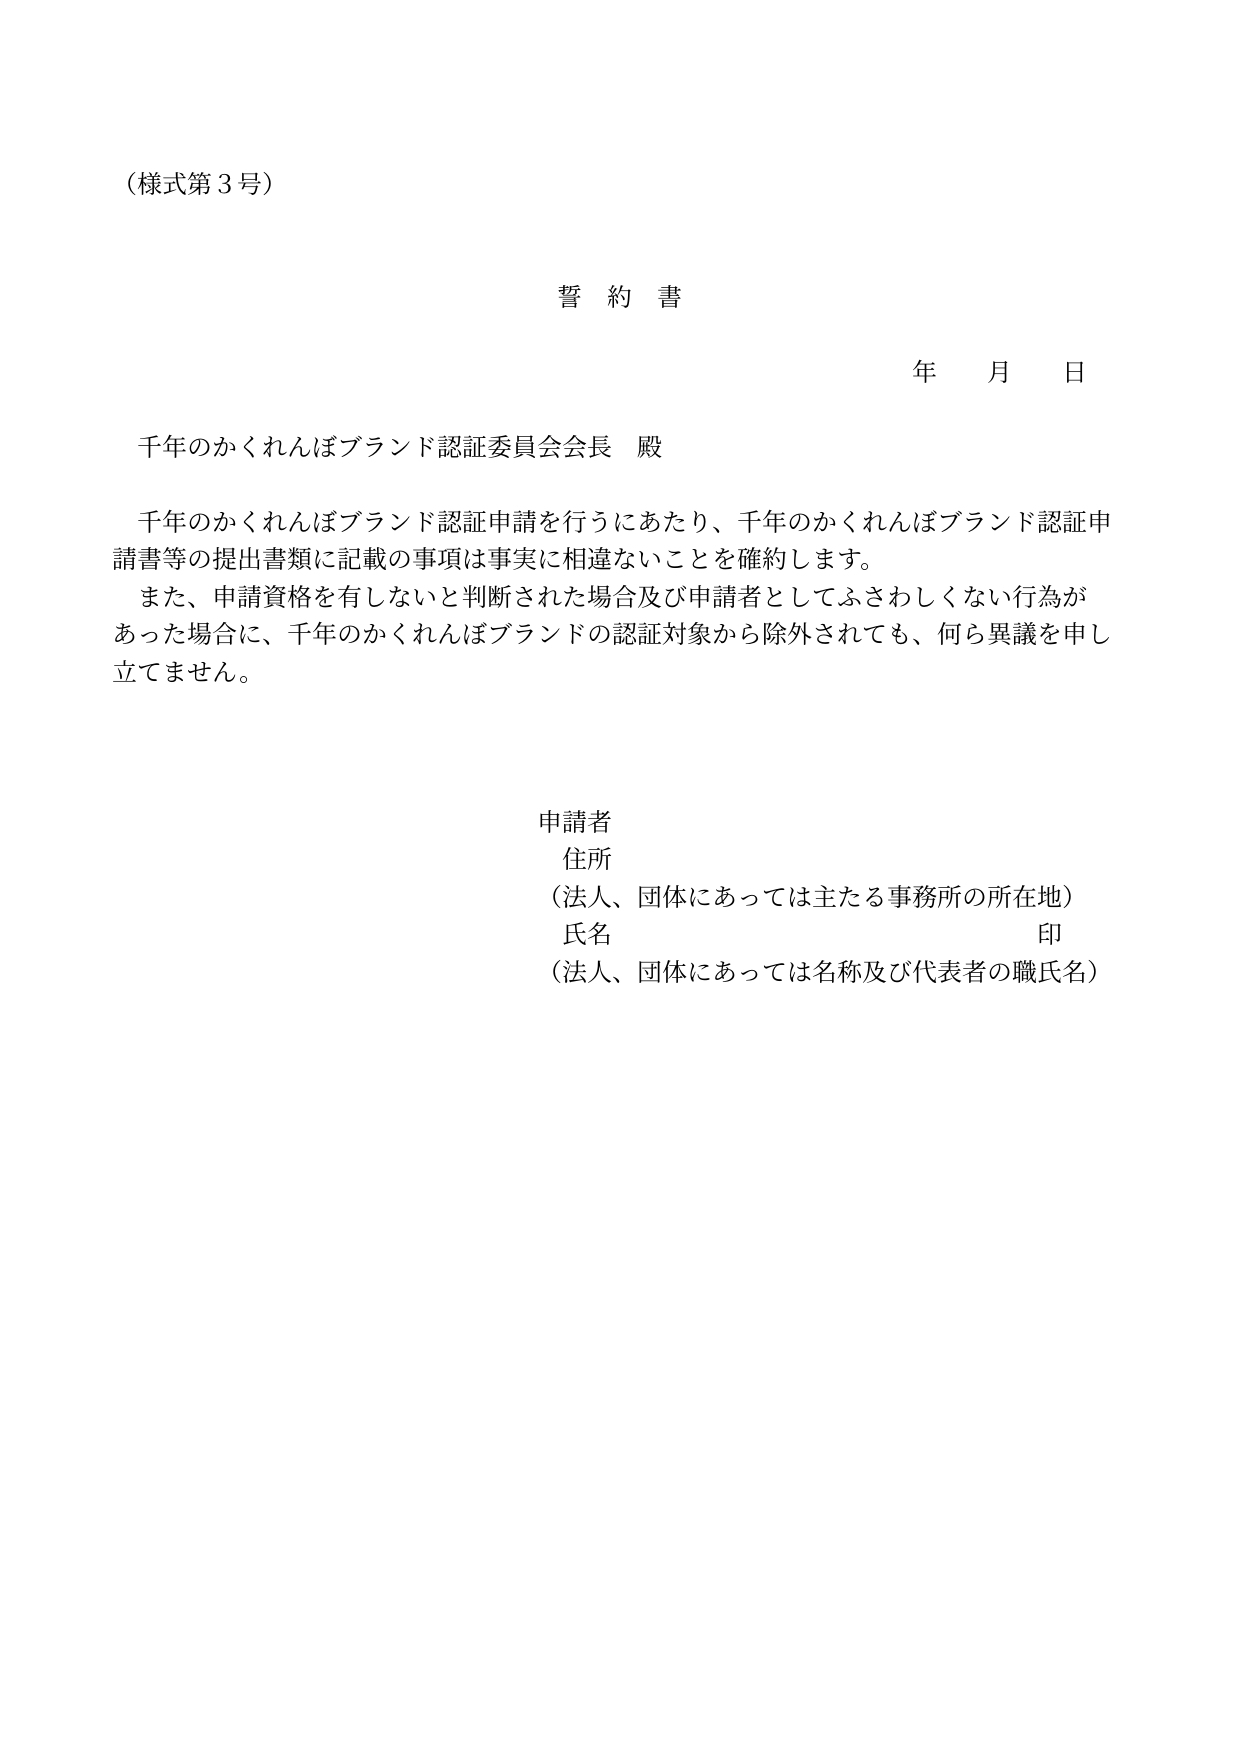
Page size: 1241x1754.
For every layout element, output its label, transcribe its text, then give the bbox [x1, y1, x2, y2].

text 千年のかくれんぼブランド認証委員会会長 殿 [112, 427, 1128, 464]
text 年 月 日 [112, 352, 1128, 389]
text 千年のかくれんぼブランド認証申請を行うにあたり、千年のかくれんぼブランド認証申請書等の提出書類に記載の事項は事実に相違ないことを確約します。 [112, 502, 1128, 577]
text 住所 [112, 839, 1128, 877]
text また、申請資格を有しないと判断された場合及び申請者としてふさわしくない行為があった場合に、千年のかくれんぼブランドの認証対象から除外されても、何ら異議を申し立てません。 [112, 577, 1128, 689]
text （法人、団体にあっては名称及び代表者の職氏名） [112, 952, 1128, 989]
text （様式第３号） [112, 164, 1128, 202]
text 氏名 印 [112, 914, 1128, 952]
text 申請者 [112, 802, 1128, 839]
text （法人、団体にあっては主たる事務所の所在地） [112, 877, 1128, 914]
text 誓 約 書 [112, 277, 1128, 314]
